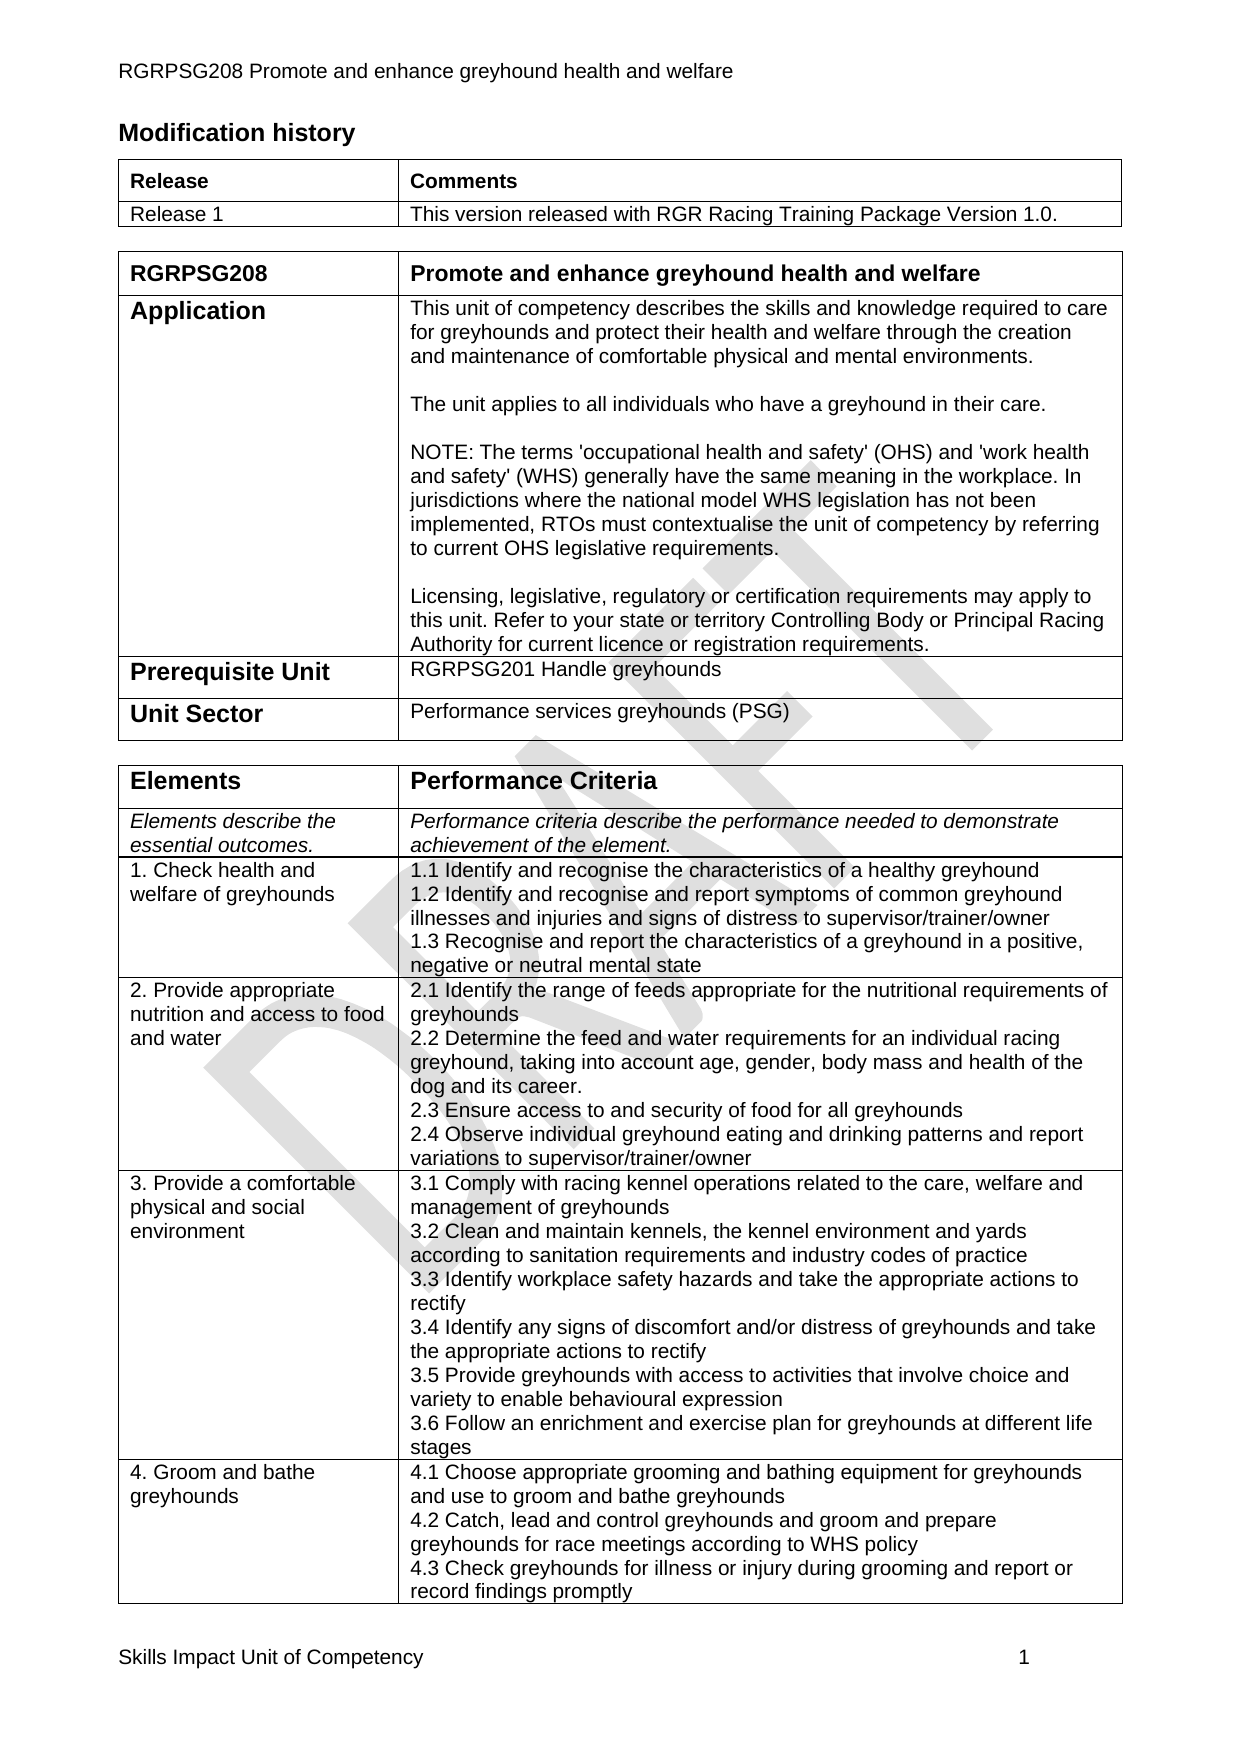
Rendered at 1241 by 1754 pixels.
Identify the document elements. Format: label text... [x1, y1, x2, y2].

table_cell 3.1 Comply with racing kennel operations related to the care, welfare and management of greyhounds 3.2 Clean and maintain kennels, the kennel environment and yards according to sanitation requirements and industry codes of practice 3.3 Identify workplace safety hazards and take the appropriate actions to rectify 3.4 Identify any signs of discomfort and/or distress of greyhounds and take the appropriate actions to rectify 3.5 Provide greyhounds with access to activities that involve choice and variety to enable behavioural expression 3.6 Follow an enrichment and exercise plan for greyhounds at different life stages [399, 1171, 1122, 1458]
table_cell Unit Sector [119, 699, 398, 740]
table_cell Elements describe the essential outcomes. [119, 809, 398, 856]
table_cell 2.1 Identify the range of feeds appropriate for the nutritional requirements of greyhounds 2.2 Determine the feed and water requirements for an individual racing greyhound, taking into account age, gender, body mass and health of the dog and its career. 2.3 Ensure access to and security of food for all greyhounds 2.4 Observe individual greyhound eating and drinking patterns and report variations to supervisor/trainer/owner [399, 978, 1122, 1170]
table_header RGRPSG208 [119, 252, 398, 295]
table_cell This unit of competency describes the skills and knowledge required to care for greyhounds and protect their health and welfare through the creation and maintenance of comfortable physical and mental environments. The unit applies to all individuals who have a greyhound in their care. NOTE: The terms 'occupational health and safety' (OHS) and 'work health and safety' (WHS) generally have the same meaning in the workplace. In jurisdictions where the national model WHS legislation has not been implemented, RTOs must contextualise the unit of competency by referring to current OHS legislative requirements. Licensing, legislative, regulatory or certification requirements may apply to this unit. Refer to your state or territory Controlling Body or Principal Racing Authority for current licence or registration requirements. [399, 296, 1122, 656]
table_cell 1. Check health and welfare of greyhounds [119, 858, 398, 977]
table_header Elements [119, 766, 398, 807]
table_header Performance Criteria [399, 766, 1122, 807]
table_cell 4.1 Choose appropriate grooming and bathing equipment for greyhounds and use to groom and bathe greyhounds 4.2 Catch, lead and control greyhounds and groom and prepare greyhounds for race meetings according to WHS policy 4.3 Check greyhounds for illness or injury during grooming and report or record findings promptly [399, 1460, 1122, 1603]
table_cell Performance criteria describe the performance needed to demonstrate achievement of the element. [399, 809, 1122, 856]
table_header Comments [399, 160, 1121, 201]
table_cell Release 1 [119, 202, 398, 226]
table_header Release [119, 160, 398, 201]
table_cell Application [119, 296, 398, 656]
table_cell Prerequisite Unit [119, 657, 398, 698]
table_cell 4. Groom and bathe greyhounds [119, 1460, 398, 1603]
table_cell Performance services greyhounds (PSG) [399, 699, 1122, 740]
table_header Promote and enhance greyhound health and welfare [399, 252, 1122, 295]
table_cell 1.1 Identify and recognise the characteristics of a healthy greyhound 1.2 Identify and recognise and report symptoms of common greyhound illnesses and injuries and signs of distress to supervisor/trainer/owner 1.3 Recognise and report the characteristics of a greyhound in a positive, negative or neutral mental state [399, 858, 1122, 977]
table_cell RGRPSG201 Handle greyhounds [399, 657, 1122, 698]
subtitle Modification history [118, 118, 1122, 147]
table_cell This version released with RGR Racing Training Package Version 1.0. [399, 202, 1121, 226]
table_cell 2. Provide appropriate nutrition and access to food and water [119, 978, 398, 1170]
table_cell 3. Provide a comfortable physical and social environment [119, 1171, 398, 1458]
